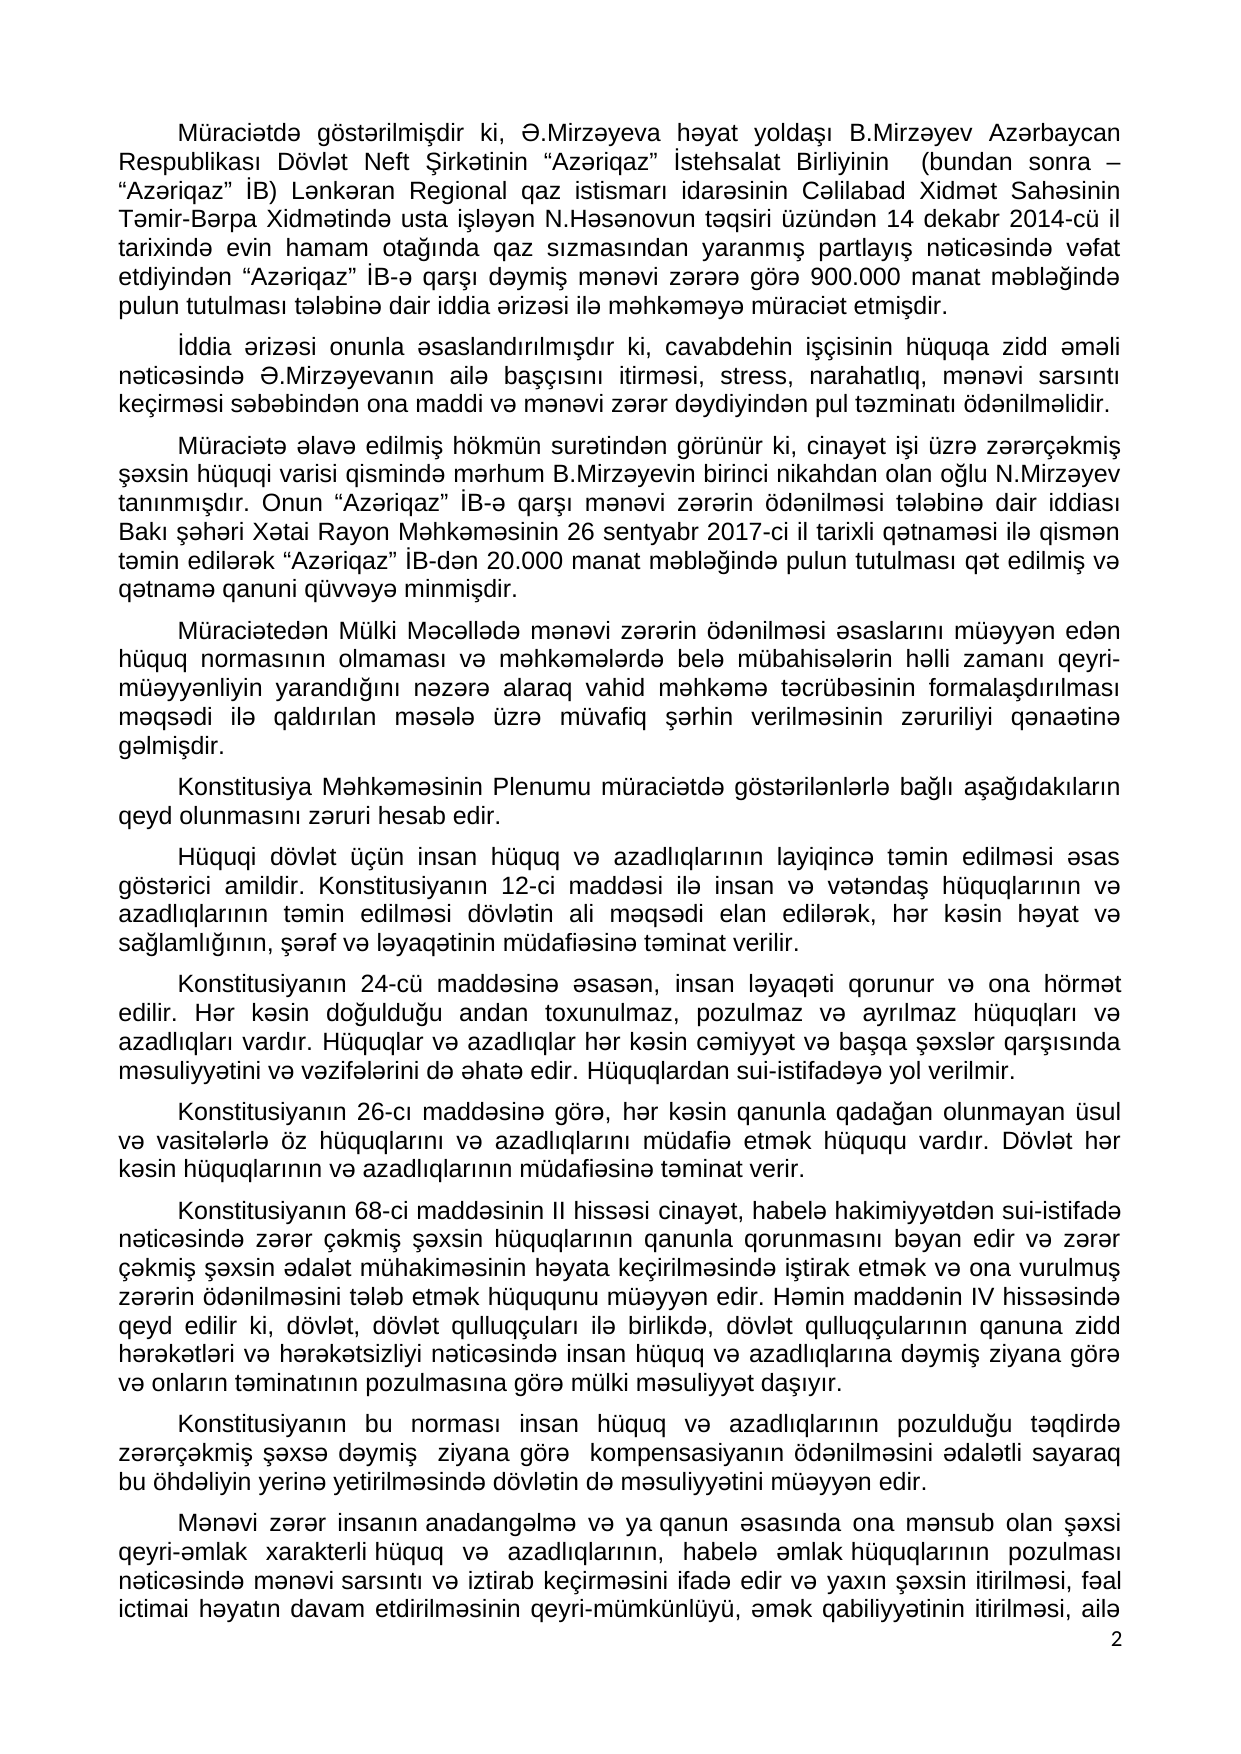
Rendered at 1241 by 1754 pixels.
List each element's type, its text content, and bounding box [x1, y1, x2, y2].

text İddia ərizəsi onunla əsaslandırılmışdır ki, cavabdehin işçisinin hüquqa zidd əməli nəticəsində Ə.Mirzəyevanın ailə başçısını itirməsi, stress, narahatlıq, mənəvi sarsıntı keçirməsi səbəbindən ona maddi və mənəvi zərər dəydiyindən pul təzminatı ödənilməlidir. [118, 332, 1122, 418]
text Hüquqi dövlət üçün insan hüquq və azadlıqlarının layiqincə təmin edilməsi əsas göstərici amildir. Konstitusiyanın 12-ci maddəsi ilə insan və vətəndaş hüquqlarının və azadlıqlarının təmin edilməsi dövlətin ali məqsədi elan edilərək, hər kəsin həyat və sağlamlığının, şərəf və ləyaqətinin müdafiəsinə təminat verilir. [118, 842, 1122, 957]
text Konstitusiyanın 26-cı maddəsinə görə, hər kəsin qanunla qadağan olunmayan üsul və vasitələrlə öz hüquqlarını və azadlıqlarını müdafiə etmək hüququ vardır. Dövlət hər kəsin hüquqlarının və azadlıqlarının müdafiəsinə təminat verir. [118, 1097, 1122, 1183]
text Müraciətedən Mülki Məcəllədə mənəvi zərərin ödənilməsi əsaslarını müəyyən edən hüquq normasının olmaması və məhkəmələrdə belə mübahisələrin həlli zamanı qeyri-müəyyənliyin yarandığını nəzərə alaraq vahid məhkəmə təcrübəsinin formalaşdırılması məqsədi ilə qaldırılan məsələ üzrə müvafiq şərhin verilməsinin zəruriliyi qənaətinə gəlmişdir. [118, 616, 1122, 759]
text Konstitusiyanın 24-cü maddəsinə əsasən, insan ləyaqəti qorunur və ona hörmət edilir. Hər kəsin doğulduğu andan toxunulmaz, pozulmaz və ayrılmaz hüquqları və azadlıqları vardır. Hüquqlar və azadlıqlar hər kəsin cəmiyyət və başqa şəxslər qarşısında məsuliyyətini və vəzifələrini də əhatə edir. Hüquqlardan sui-istifadəyə yol verilmir. [118, 969, 1122, 1084]
text Konstitusiyanın 68-ci maddəsinin II hissəsi cinayət, habelə hakimiyyətdən sui-istifadə nəticəsində zərər çəkmiş şəxsin hüquqlarının qanunla qorunmasını bəyan edir və zərər çəkmiş şəxsin ədalət mühakiməsinin həyata keçirilməsində iştirak etmək və ona vurulmuş zərərin ödənilməsini tələb etmək hüququnu müəyyən edir. Həmin maddənin IV hissəsində qeyd edilir ki, dövlət, dövlət qulluqçuları ilə birlikdə, dövlət qulluqçularının qanuna zidd hərəkətləri və hərəkətsizliyi nəticəsində insan hüquq və azadlıqlarına dəymiş ziyana görə və onların təminatının pozulmasına görə mülki məsuliyyət daşıyır. [118, 1196, 1122, 1397]
text Müraciətdə göstərilmişdir ki, Ə.Mirzəyeva həyat yoldaşı B.Mirzəyev Azərbaycan Respublikası Dövlət Neft Şirkətinin “Azəriqaz” İstehsalat Birliyinin (bundan sonra – “Azəriqaz” İB) Lənkəran Regional qaz istismarı idarəsinin Cəlilabad Xidmət Sahəsinin Təmir-Bərpa Xidmətində usta işləyən N.Həsənovun təqsiri üzündən 14 dekabr 2014-cü il tarixində evin hamam otağında qaz sızmasından yaranmış partlayış nəticəsində vəfat etdiyindən “Azəriqaz” İB-ə qarşı dəymiş mənəvi zərərə görə 900.000 manat məbləğində pulun tutulması tələbinə dair iddia ərizəsi ilə məhkəməyə müraciət etmişdir. [118, 118, 1122, 319]
text Müraciətə əlavə edilmiş hökmün surətindən görünür ki, cinayət işi üzrə zərərçəkmiş şəxsin hüquqi varisi qismində mərhum B.Mirzəyevin birinci nikahdan olan oğlu N.Mirzəyev tanınmışdır. Onun “Azəriqaz” İB-ə qarşı mənəvi zərərin ödənilməsi tələbinə dair iddiası Bakı şəhəri Xətai Rayon Məhkəməsinin 26 sentyabr 2017-ci il tarixli qətnaməsi ilə qismən təmin edilərək “Azəriqaz” İB-dən 20.000 manat məbləğində pulun tutulması qət edilmiş və qətnamə qanuni qüvvəyə minmişdir. [118, 431, 1122, 603]
text Konstitusiya Məhkəməsinin Plenumu müraciətdə göstərilənlərlə bağlı aşağıdakıların qeyd olunmasını zəruri hesab edir. [118, 772, 1122, 829]
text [118, 1508, 1122, 1623]
text Konstitusiyanın bu norması insan hüquq və azadlıqlarının pozulduğu təqdirdə zərərçəkmiş şəxsə dəymiş ziyana görə kompensasiyanın ödənilməsini ədalətli sayaraq bu öhdəliyin yerinə yetirilməsində dövlətin də məsuliyyətini müəyyən edir. [118, 1409, 1122, 1496]
